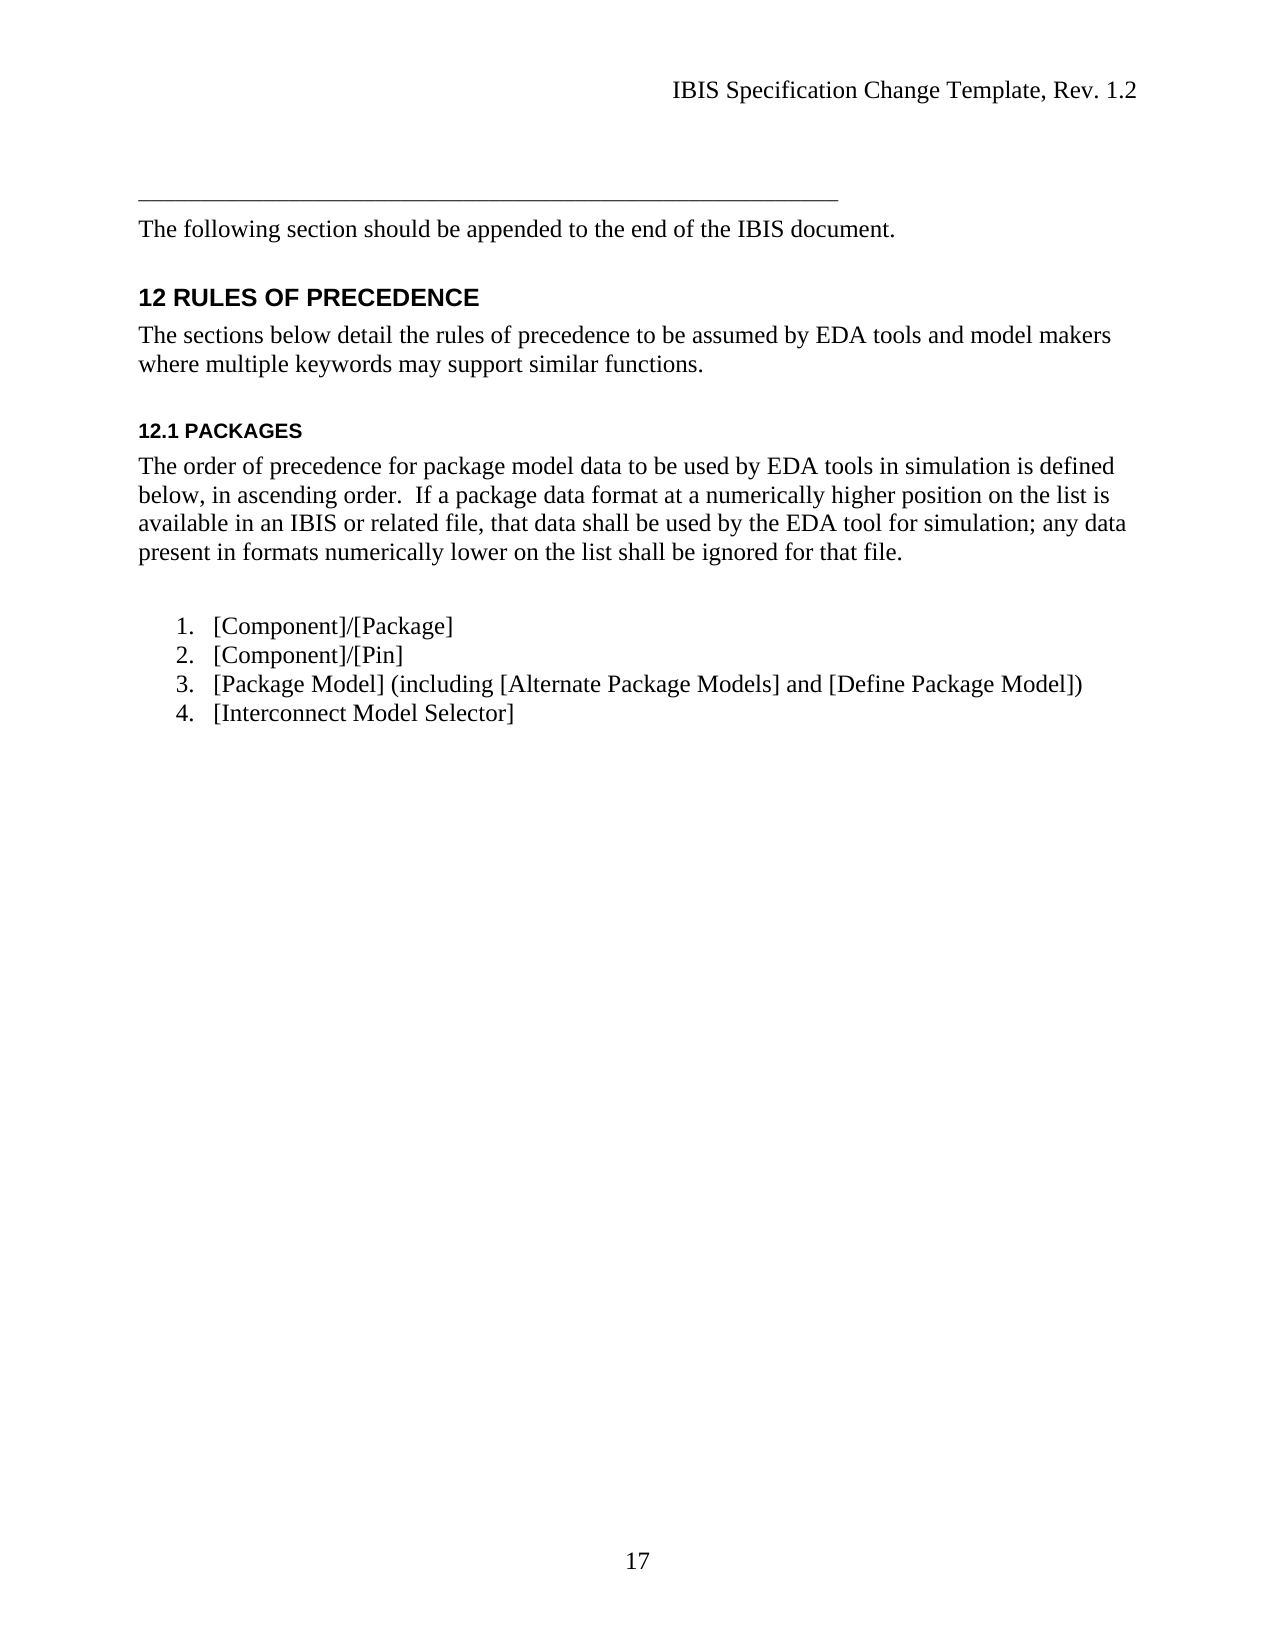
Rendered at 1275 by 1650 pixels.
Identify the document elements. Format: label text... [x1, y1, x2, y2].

list [Component]/[Package] [176, 611, 1137, 640]
text The order of precedence for package model data to be used by EDA tools in simulation is defined below, in ascending order. If a package data format at a numerically higher position on the list is available in an IBIS or related file, that data shall be used by the EDA tool for simulation; any data present in formats numerically lower on the list shall be ignored. [138, 451, 1137, 566]
text ________________________________________________________ [138, 182, 1137, 206]
text 12 RULES OF PRECEDENCE [138, 283, 1137, 312]
text The sections below detail the rules of precedence to be assumed by EDA tools and model makers where multiple keywords may support similar functions. [138, 321, 1137, 378]
text 12.1 PACKAGES [138, 419, 1137, 443]
list [Component]/[Pin] [176, 640, 1137, 669]
text The following section should be appended to the end of the IBIS document. [138, 214, 1137, 243]
list [Package Model] (including [Alternate Package Models] and [Define Package Model]) [176, 669, 1137, 698]
list [Interconnect Model Selector] [176, 698, 1137, 726]
